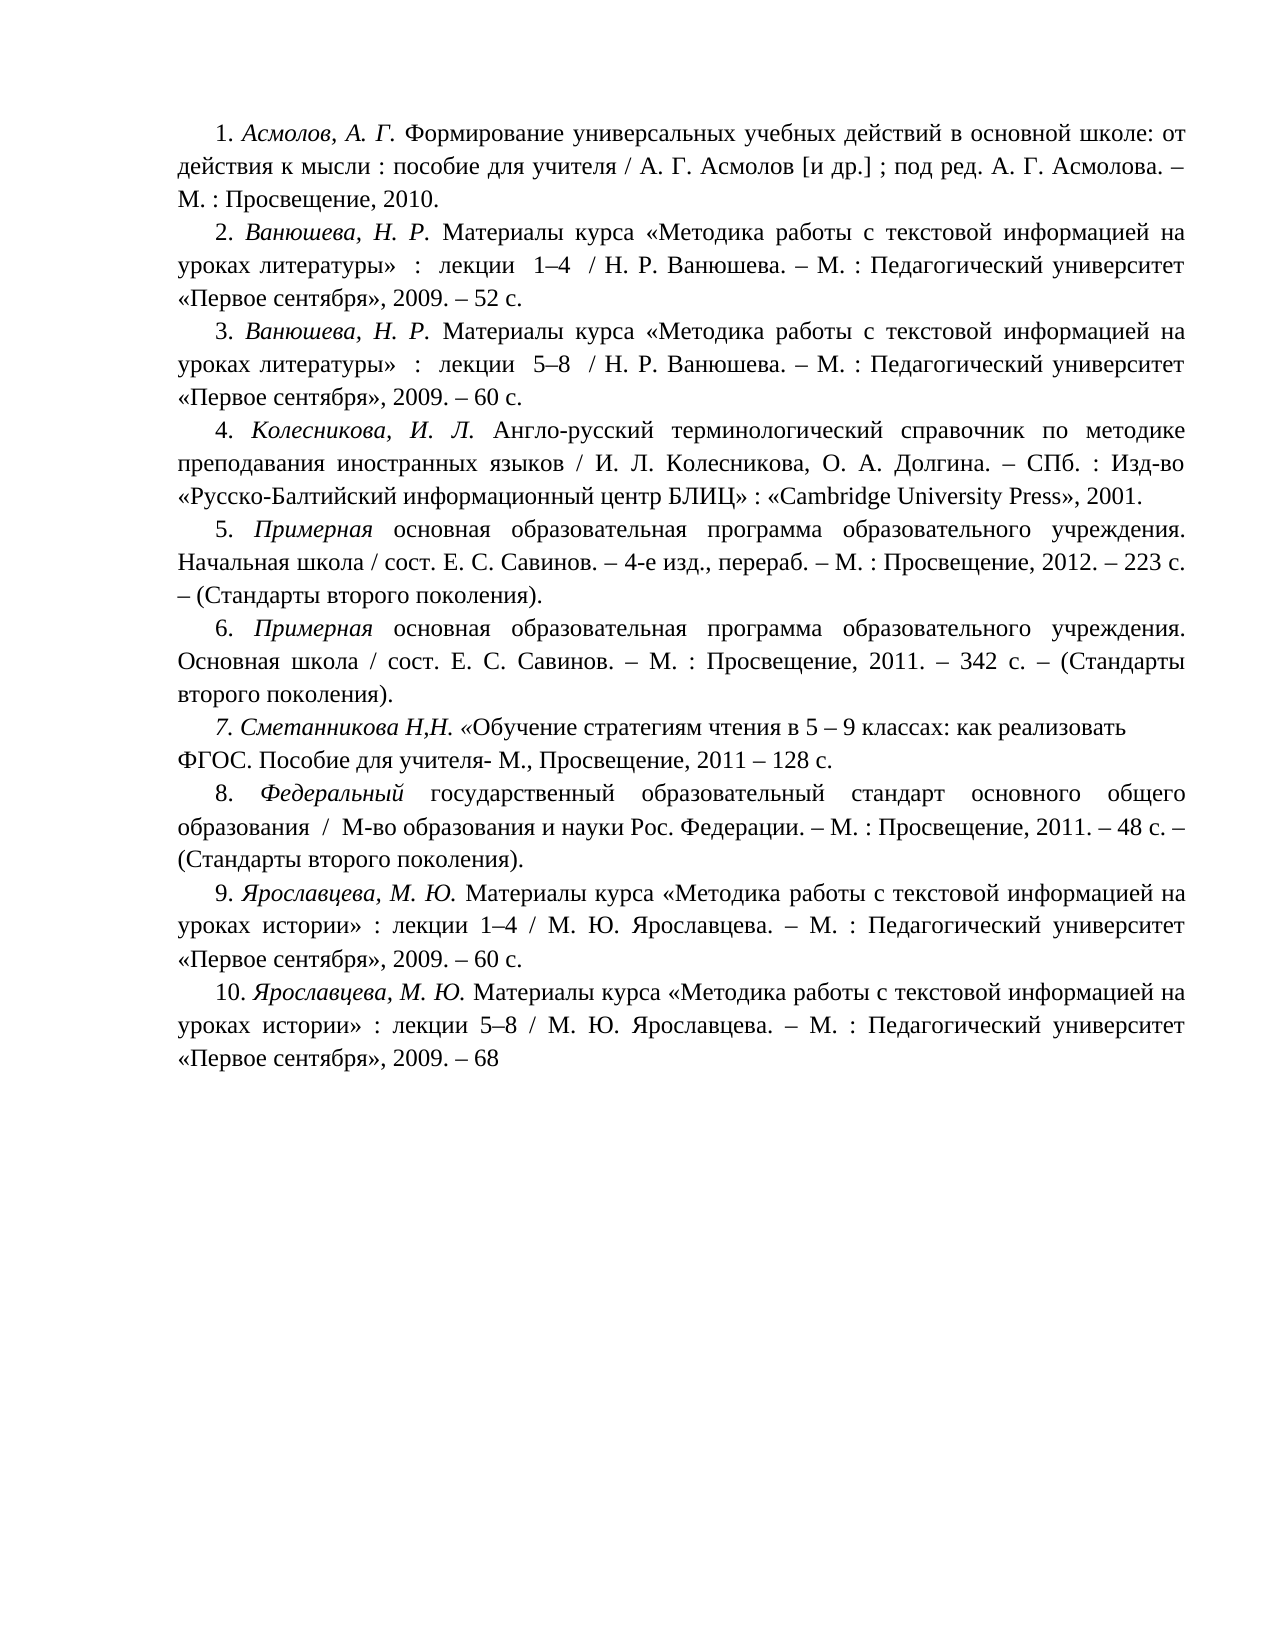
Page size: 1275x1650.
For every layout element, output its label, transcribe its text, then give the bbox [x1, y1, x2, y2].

text 6. Примерная основная образовательная программа образовательного учреждения. Основная школа / сост. Е. С. Савинов. – М. : Просвещение, 2011. – 342 с. – (Стандарты второго поколения). [177, 675, 1186, 708]
text 7. Сметанникова Н,Н. «Обучение стратегиям чтения в 5 – 9 классах: как реализовать ФГОС. Пособие для учителя- М., Просвещение, 2011 – 128 с. [177, 712, 1186, 774]
text 4. Колесникова, И. Л. Англо-русский терминологический справочник по методике преподавания иностранных языков / И. Л. Колесникова, О. А. Долгина. – СПб. : Изд-во «Русско-Балтийский информационный центр БЛИЦ» : «Cambridge University Press», 2001. [177, 477, 1186, 510]
text 6. Примерная основная образовательная программа образовательного учреждения. Основная школа / сост. Е. С. Савинов. – М. : Просвещение, 2011. – 342 с. – (Стандарты второго поколения). [177, 613, 1186, 646]
text 3. Ванюшева, Н. Р. Материалы курса «Методика работы с текстовой информацией на уроках литературы» : лекции 5–8 / Н. Р. Ванюшева. – М. : Педагогический университет «Первое сентября», 2009. – 60 с. [177, 316, 1186, 349]
text 8. Федеральный государственный образовательный стандарт основного общего образования / М-во образования и науки Рос. Федерации. – М. : Просвещение, 2011. – 48 с. – (Стандарты второго поколения). [177, 840, 1186, 873]
text 5. Примерная основная образовательная программа образовательного учреждения. Начальная школа / сост. Е. С. Савинов. – 4-е изд., перераб. – М. : Просвещение, 2012. – 223 с. – (Стандарты второго поколения). [177, 576, 1186, 609]
text 9. Ярославцева, М. Ю. Материалы курса «Методика работы с текстовой информацией на уроках истории» : лекции 1–4 / М. Ю. Ярославцева. – М. : Педагогический университет «Первое сентября», 2009. – 60 с. [177, 878, 1186, 972]
text 3. Ванюшева, Н. Р. Материалы курса «Методика работы с текстовой информацией на уроках литературы» : лекции 5–8 / Н. Р. Ванюшева. – М. : Педагогический университет «Первое сентября», 2009. – 60 с. [177, 378, 1186, 411]
text 8. Федеральный государственный образовательный стандарт основного общего образования / М-во образования и науки Рос. Федерации. – М. : Просвещение, 2011. – 48 с. – (Стандарты второго поколения). [177, 778, 1186, 812]
text 5. Примерная основная образовательная программа образовательного учреждения. Начальная школа / сост. Е. С. Савинов. – 4-е изд., перераб. – М. : Просвещение, 2012. – 223 с. – (Стандарты второго поколения). [177, 514, 1186, 548]
text 2. Ванюшева, Н. Р. Материалы курса «Методика работы с текстовой информацией на уроках литературы» : лекции 1–4 / Н. Р. Ванюшева. – М. : Педагогический университет «Первое сентября», 2009. – 52 с. [177, 217, 1186, 250]
text 1. Асмолов, А. Г. Формирование универсальных учебных действий в основной школе: от действия к мысли : пособие для учителя / А. Г. Асмолов [и др.] ; под ред. А. Г. Асмолова. – М. : Просвещение, 2010. [177, 118, 1186, 151]
text 10. Ярославцева, М. Ю. Материалы курса «Методика работы с текстовой информацией на уроках истории» : лекции 5–8 / М. Ю. Ярославцева. – М. : Педагогический университет «Первое сентября», 2009. – 68 [177, 977, 1186, 1071]
text 2. Ванюшева, Н. Р. Материалы курса «Методика работы с текстовой информацией на уроках литературы» : лекции 1–4 / Н. Р. Ванюшева. – М. : Педагогический университет «Первое сентября», 2009. – 52 с. [177, 279, 1186, 312]
text 4. Колесникова, И. Л. Англо-русский терминологический справочник по методике преподавания иностранных языков / И. Л. Колесникова, О. А. Долгина. – СПб. : Изд-во «Русско-Балтийский информационный центр БЛИЦ» : «Cambridge University Press», 2001. [177, 415, 1186, 448]
text 1. Асмолов, А. Г. Формирование универсальных учебных действий в основной школе: от действия к мысли : пособие для учителя / А. Г. Асмолов [и др.] ; под ред. А. Г. Асмолова. – М. : Просвещение, 2010. [177, 180, 1186, 213]
